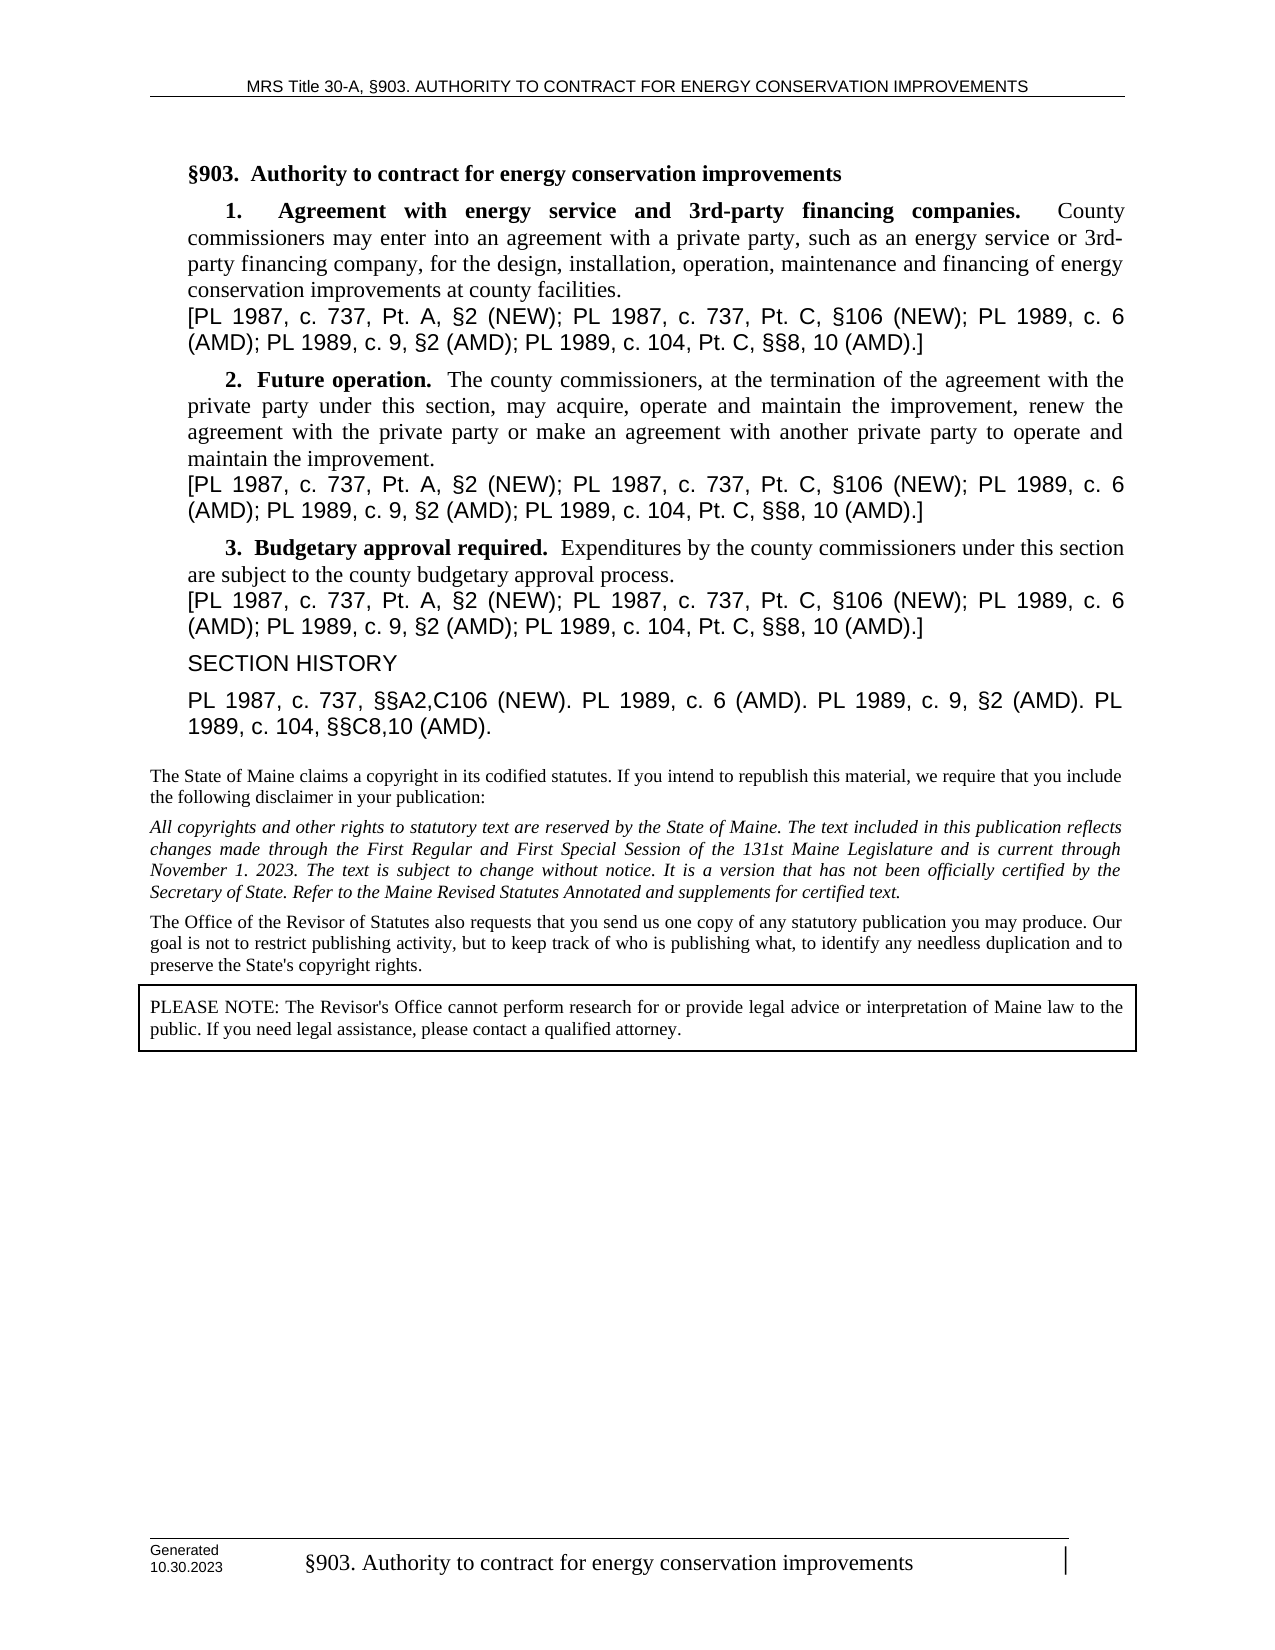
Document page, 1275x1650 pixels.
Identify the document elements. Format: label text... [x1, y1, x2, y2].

text 3. Budgetary approval required. Expenditures by the county commissioners under this section are subject to the county budgetary approval process. [187, 534, 1125, 587]
text The Office of the Revisor of Statutes also requests that you send us one copy of any statutory publication you may produce. Our goal is not to restrict publishing activity, but to keep track of who is publishing what, to identify any needless duplication and to preserve the State's copyright rights. [150, 911, 1125, 975]
text [PL 1987, c. 737, Pt. A, §2 (NEW); PL 1987, c. 737, Pt. C, §106 (NEW); PL 1989, c. 6 (AMD); PL 1989, c. 9, §2 (AMD); PL 1989, c. 104, Pt. C, §§8, 10 (AMD).] [187, 587, 1125, 640]
text The State of Maine claims a copyright in its codified statutes. If you intend to republish this material, we require that you include the following disclaimer in your publication: [150, 764, 1125, 808]
text [PL 1987, c. 737, Pt. A, §2 (NEW); PL 1987, c. 737, Pt. C, §106 (NEW); PL 1989, c. 6 (AMD); PL 1989, c. 9, §2 (AMD); PL 1989, c. 104, Pt. C, §§8, 10 (AMD).] [187, 303, 1125, 355]
text All copyrights and other rights to statutory text are reserved by the State of Maine. The text included in this publication reflects changes made through the First Regular and First Special Session of the 131st Maine Legislature and is current through November 1. 2023 . The text is subject to change without notice. It is a version that has not been officially certified by the Secretary of State. Refer to the Maine Revised Statutes Annotated and supplements for certified text. [150, 816, 1125, 902]
text [PL 1987, c. 737, Pt. A, §2 (NEW); PL 1987, c. 737, Pt. C, §106 (NEW); PL 1989, c. 6 (AMD); PL 1989, c. 9, §2 (AMD); PL 1989, c. 104, Pt. C, §§8, 10 (AMD).] [187, 471, 1125, 524]
text PLEASE NOTE: The Revisor's Office cannot perform research for or provide legal advice or interpretation of Maine law to the public. If you need legal assistance, please contact a qualified attorney. [140, 986, 1135, 1050]
text 2. Future operation. The county commissioners, at the termination of the agreement with the private party under this section, may acquire, operate and maintain the improvement, renew the agreement with the private party or make an agreement with another private party to operate and maintain the improvement. [187, 366, 1125, 471]
text PL 1987, c. 737, §§A2,C106 (NEW). PL 1989, c. 6 (AMD). PL 1989, c. 9, §2 (AMD). PL 1989, c. 104, §§C8,10 (AMD). [187, 687, 1125, 739]
text 1. Agreement with energy service and 3rd-party financing companies. County commissioners may enter into an agreement with a private party, such as an energy service or 3rd-party financing company, for the design, installation, operation, maintenance and financing of energy conservation improvements at county facilities. [187, 197, 1125, 303]
text SECTION HISTORY [187, 650, 1125, 676]
text §903. Authority to contract for energy conservation improvements [187, 160, 1125, 187]
